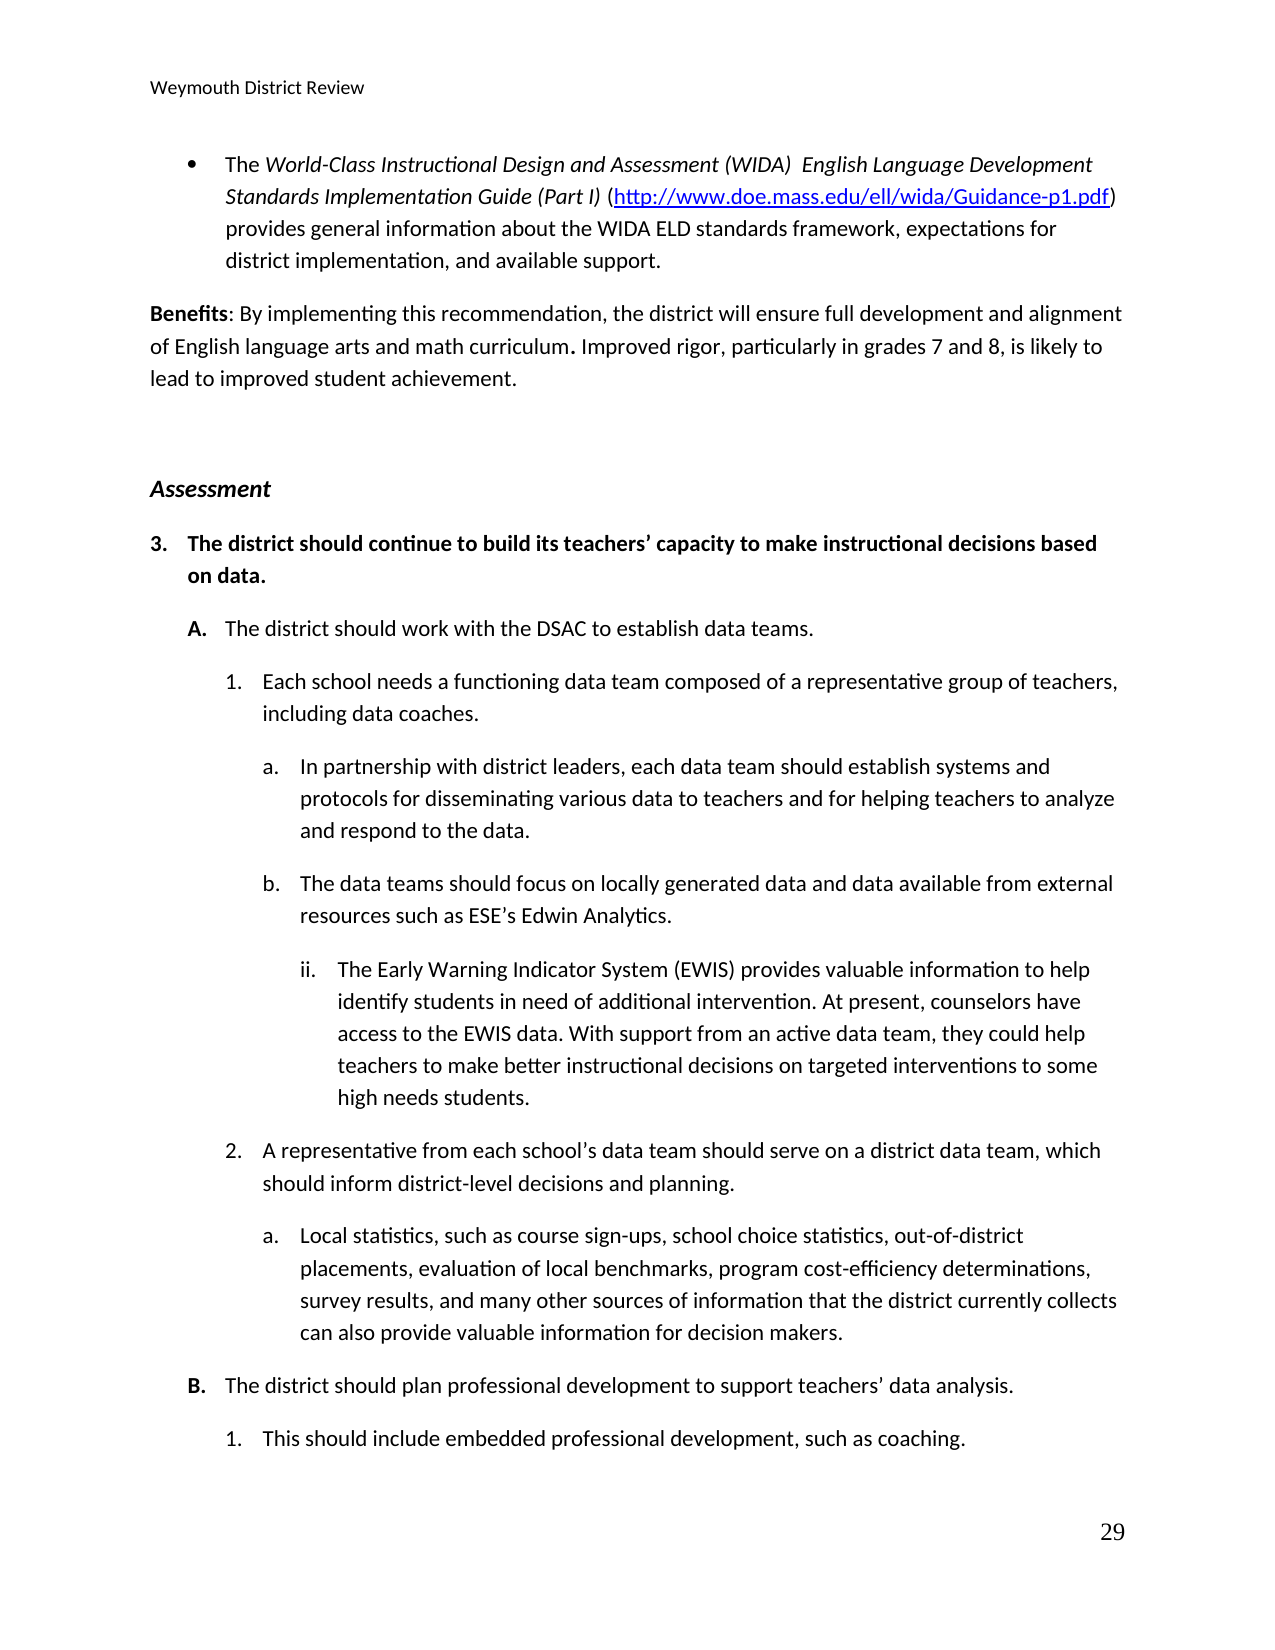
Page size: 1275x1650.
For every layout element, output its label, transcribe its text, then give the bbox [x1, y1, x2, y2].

text Benefits: By implementing this recommendation, the district will ensure full development and alignment of English language arts and math curriculum. Improved rigor, particularly in grades 7 and 8, is likely to lead to improved student achievement. [150, 299, 1125, 392]
text Assessment [150, 473, 1125, 503]
list The World-Class Instructional Design and Assessment (WIDA) English Language Development Standards Implementation Guide (Part I) (http://www.doe.mass.edu/ell/wida/Guidance-p1.pdf) provides general information about the WIDA ELD standards framework, expectations for district implementation, and available support. [188, 150, 1125, 274]
list Each school needs a functioning data team composed of a representative group of teachers, including data coaches. [225, 667, 1125, 727]
text 1. This should include embedded professional development, such as coaching. [225, 1424, 1125, 1452]
list In partnership with district leaders, each data team should establish systems and protocols for disseminating various data to teachers and for helping teachers to analyze and respond to the data. [262, 752, 1125, 844]
text B. The district should plan professional development to support teachers’ data analysis. [187, 1371, 1125, 1399]
list Local statistics, such as course sign-ups, school choice statistics, out-of-district placements, evaluation of local benchmarks, program cost-efficiency determinations, survey results, and many other sources of information that the district currently collects can also provide valuable information for decision makers. [262, 1222, 1125, 1346]
text A. The district should work with the DSAC to establish data teams. [150, 614, 1125, 642]
text 3. The district should continue to build its teachers’ capacity to make instructional decisions based on data. [150, 529, 1125, 589]
list The data teams should focus on locally generated data and data available from external resources such as ESE’s Edwin Analytics. [262, 869, 1125, 930]
list The Early Warning Indicator System (EWIS) provides valuable information to help identify students in need of additional intervention. At present, counselors have access to the EWIS data. With support from an active data team, they could help teachers to make better instructional decisions on targeted interventions to some high needs students. [300, 955, 1125, 1111]
text 2. A representative from each school’s data team should serve on a district data team, which should inform district-level decisions and planning. [150, 1136, 1125, 1197]
